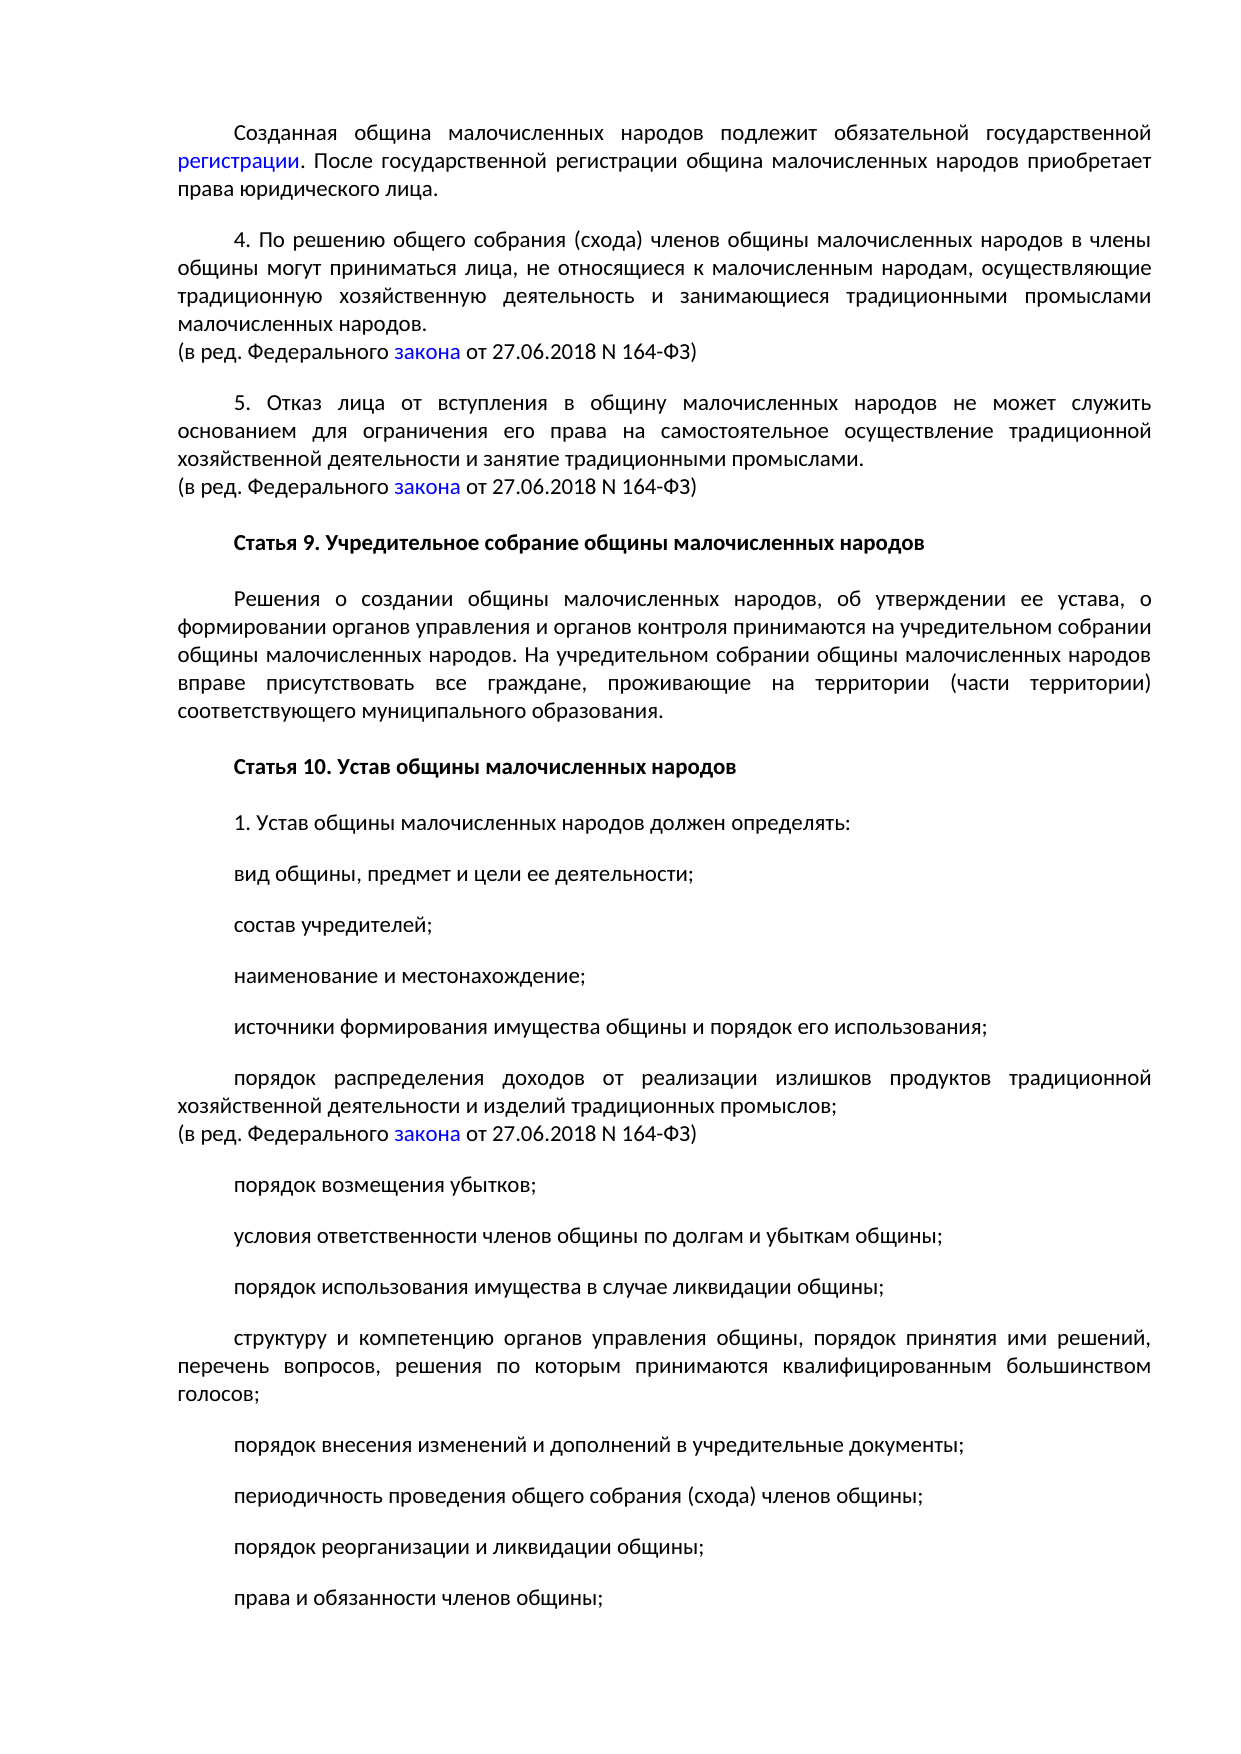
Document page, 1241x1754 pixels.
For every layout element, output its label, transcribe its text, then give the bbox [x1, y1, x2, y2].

text состав учредителей; [177, 910, 1152, 938]
text 4. По решению общего собрания (схода) членов общины малочисленных народов в члены общины могут приниматься лица, не относящиеся к малочисленным народам, осуществляющие традиционную хозяйственную деятельность и занимающиеся традиционными промыслами малочисленных народов. [177, 225, 1152, 337]
text структуру и компетенцию органов управления общины, порядок принятия ими решений, перечень вопросов, решения по которым принимаются квалифицированным большинством голосов; [177, 1323, 1152, 1407]
text наименование и местонахождение; [177, 961, 1152, 989]
text 1. Устав общины малочисленных народов должен определять: [177, 808, 1152, 836]
text источники формирования имущества общины и порядок его использования; [177, 1012, 1152, 1040]
text Созданная община малочисленных народов подлежит обязательной государственной регистрации. После государственной регистрации община малочисленных народов приобретает права юридического лица. [177, 118, 1152, 202]
text (в ред. Федерального закона от 27.06.2018 N 164-ФЗ) [177, 472, 1152, 500]
text вид общины, предмет и цели ее деятельности; [177, 859, 1152, 887]
text Решения о создании общины малочисленных народов, об утверждении ее устава, о формировании органов управления и органов контроля принимаются на учредительном собрании общины малочисленных народов. На учредительном собрании общины малочисленных народов вправе присутствовать все граждане, проживающие на территории (части территории) соответствующего муниципального образования. [177, 584, 1152, 724]
text порядок использования имущества в случае ликвидации общины; [177, 1272, 1152, 1300]
text порядок реорганизации и ликвидации общины; [177, 1532, 1152, 1560]
text порядок распределения доходов от реализации излишков продуктов традиционной хозяйственной деятельности и изделий традиционных промыслов; [177, 1063, 1152, 1119]
text права и обязанности членов общины; [177, 1583, 1152, 1611]
text условия ответственности членов общины по долгам и убыткам общины; [177, 1221, 1152, 1249]
title Статья 9. Учредительное собрание общины малочисленных народов [177, 528, 1152, 556]
text (в ред. Федерального закона от 27.06.2018 N 164-ФЗ) [177, 337, 1152, 365]
text 5. Отказ лица от вступления в общину малочисленных народов не может служить основанием для ограничения его права на самостоятельное осуществление традиционной хозяйственной деятельности и занятие традиционными промыслами. [177, 388, 1152, 472]
title Статья 10. Устав общины малочисленных народов [177, 752, 1152, 780]
text порядок возмещения убытков; [177, 1170, 1152, 1198]
text периодичность проведения общего собрания (схода) членов общины; [177, 1481, 1152, 1509]
text (в ред. Федерального закона от 27.06.2018 N 164-ФЗ) [177, 1119, 1152, 1147]
text порядок внесения изменений и дополнений в учредительные документы; [177, 1430, 1152, 1458]
